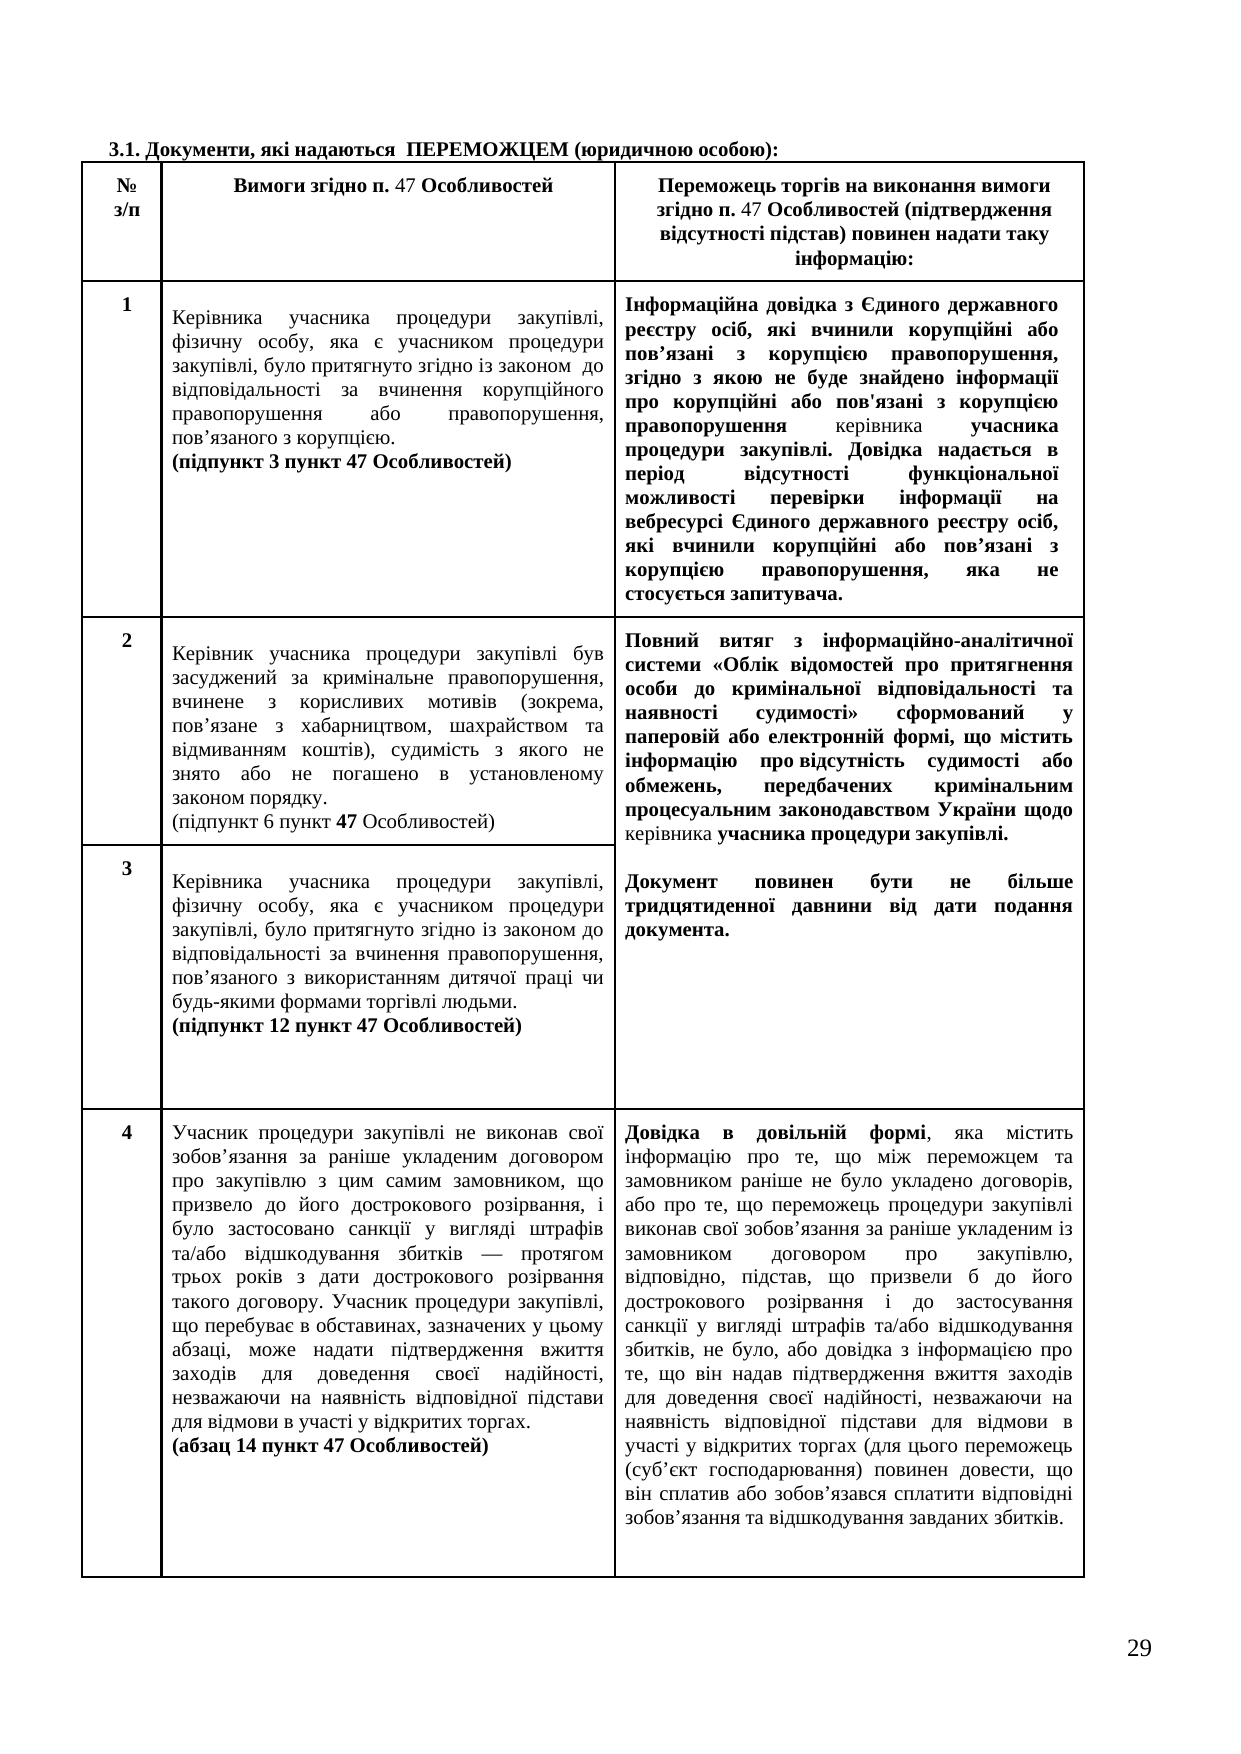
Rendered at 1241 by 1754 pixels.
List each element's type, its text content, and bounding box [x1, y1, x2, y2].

table_cell Довідка в довільній формі, яка містить інформацію про те, що між переможцем та замовником раніше не було укладено договорів, або про те, що переможець процедури закупівлі виконав свої зобов’язання за раніше укладеним із замовником договором про закупівлю, відповідно, підстав, що призвели б до його дострокового розірвання і до застосування санкції у вигляді штрафів та/або відшкодування збитків, не було, або довідка з інформацією про те, що він надав підтвердження вжиття заходів для доведення своєї надійності, незважаючи на наявність відповідної підстави для відмови в участі у відкритих торгах (для цього переможець (суб’єкт господарювання) повинен довести, що він сплатив або зобов’язався сплатити відповідні зобов’язання та відшкодування завданих збитків. [616, 1110, 1083, 1576]
table_cell Керівника учасника процедури закупівлі, фізичну особу, яка є учасником процедури закупівлі, було притягнуто згідно із законом до відповідальності за вчинення правопорушення, пов’язаного з використанням дитячої праці чи будь-якими формами торгівлі людьми. (підпункт 12 пункт 47 Особливостей) [163, 846, 614, 1108]
table_header Вимоги згідно п. 47 Особливостей [163, 163, 614, 280]
table_cell Керівника учасника процедури закупівлі, фізичну особу, яка є учасником процедури закупівлі, було притягнуто згідно із законом до відповідальності за вчинення корупційного правопорушення або правопорушення, пов’язаного з корупцією. (підпункт 3 пункт 47 Особливостей) [163, 282, 614, 616]
table_cell 3 [83, 846, 160, 1108]
table_cell Повний витяг з інформаційно-аналітичної системи «Облік відомостей про притягнення особи до кримінальної відповідальності та наявності судимості» сформований у паперовій або електронній формі, що містить інформацію про відсутність судимості або обмежень, передбачених кримінальним процесуальним законодавством України щодо керівника учасника процедури закупівлі. Документ повинен бути не більше тридцятиденної давнини від дати подання документа. [616, 618, 1083, 1108]
text 3.1. Документи, які надаються ПЕРЕМОЖЦЕМ (юридичною особою): [103, 137, 1152, 161]
table_header № з/п [83, 163, 160, 280]
table_cell 2 [83, 618, 160, 843]
table_cell Інформаційна довідка з Єдиного державного реєстру осіб, які вчинили корупційні або пов’язані з корупцією правопорушення, згідно з якою не буде знайдено інформації про корупційні або пов'язані з корупцією правопорушення керівника учасника процедури закупівлі. Довідка надається в період відсутності функціональної можливості перевірки інформації на вебресурсі Єдиного державного реєстру осіб, які вчинили корупційні або пов’язані з корупцією правопорушення, яка не стосується запитувача. [616, 282, 1083, 616]
table_cell 1 [83, 282, 160, 616]
table_cell Учасник процедури закупівлі не виконав свої зобов’язання за раніше укладеним договором про закупівлю з цим самим замовником, що призвело до його дострокового розірвання, і було застосовано санкції у вигляді штрафів та/або відшкодування збитків — протягом трьох років з дати дострокового розірвання такого договору. Учасник процедури закупівлі, що перебуває в обставинах, зазначених у цьому абзаці, може надати підтвердження вжиття заходів для доведення своєї надійності, незважаючи на наявність відповідної підстави для відмови в участі у відкритих торгах. (абзац 14 пункт 47 Особливостей) [163, 1110, 614, 1576]
table_cell Керівник учасника процедури закупівлі був засуджений за кримінальне правопорушення, вчинене з корисливих мотивів (зокрема, пов’язане з хабарництвом, шахрайством та відмиванням коштів), судимість з якого не знято або не погашено в установленому законом порядку. (підпункт 6 пункт 47 Особливостей) [163, 618, 614, 843]
table_header Переможець торгів на виконання вимоги згідно п. 47 Особливостей (підтвердження відсутності підстав) повинен надати таку інформацію: [616, 163, 1083, 280]
table_cell 4 [83, 1110, 160, 1576]
